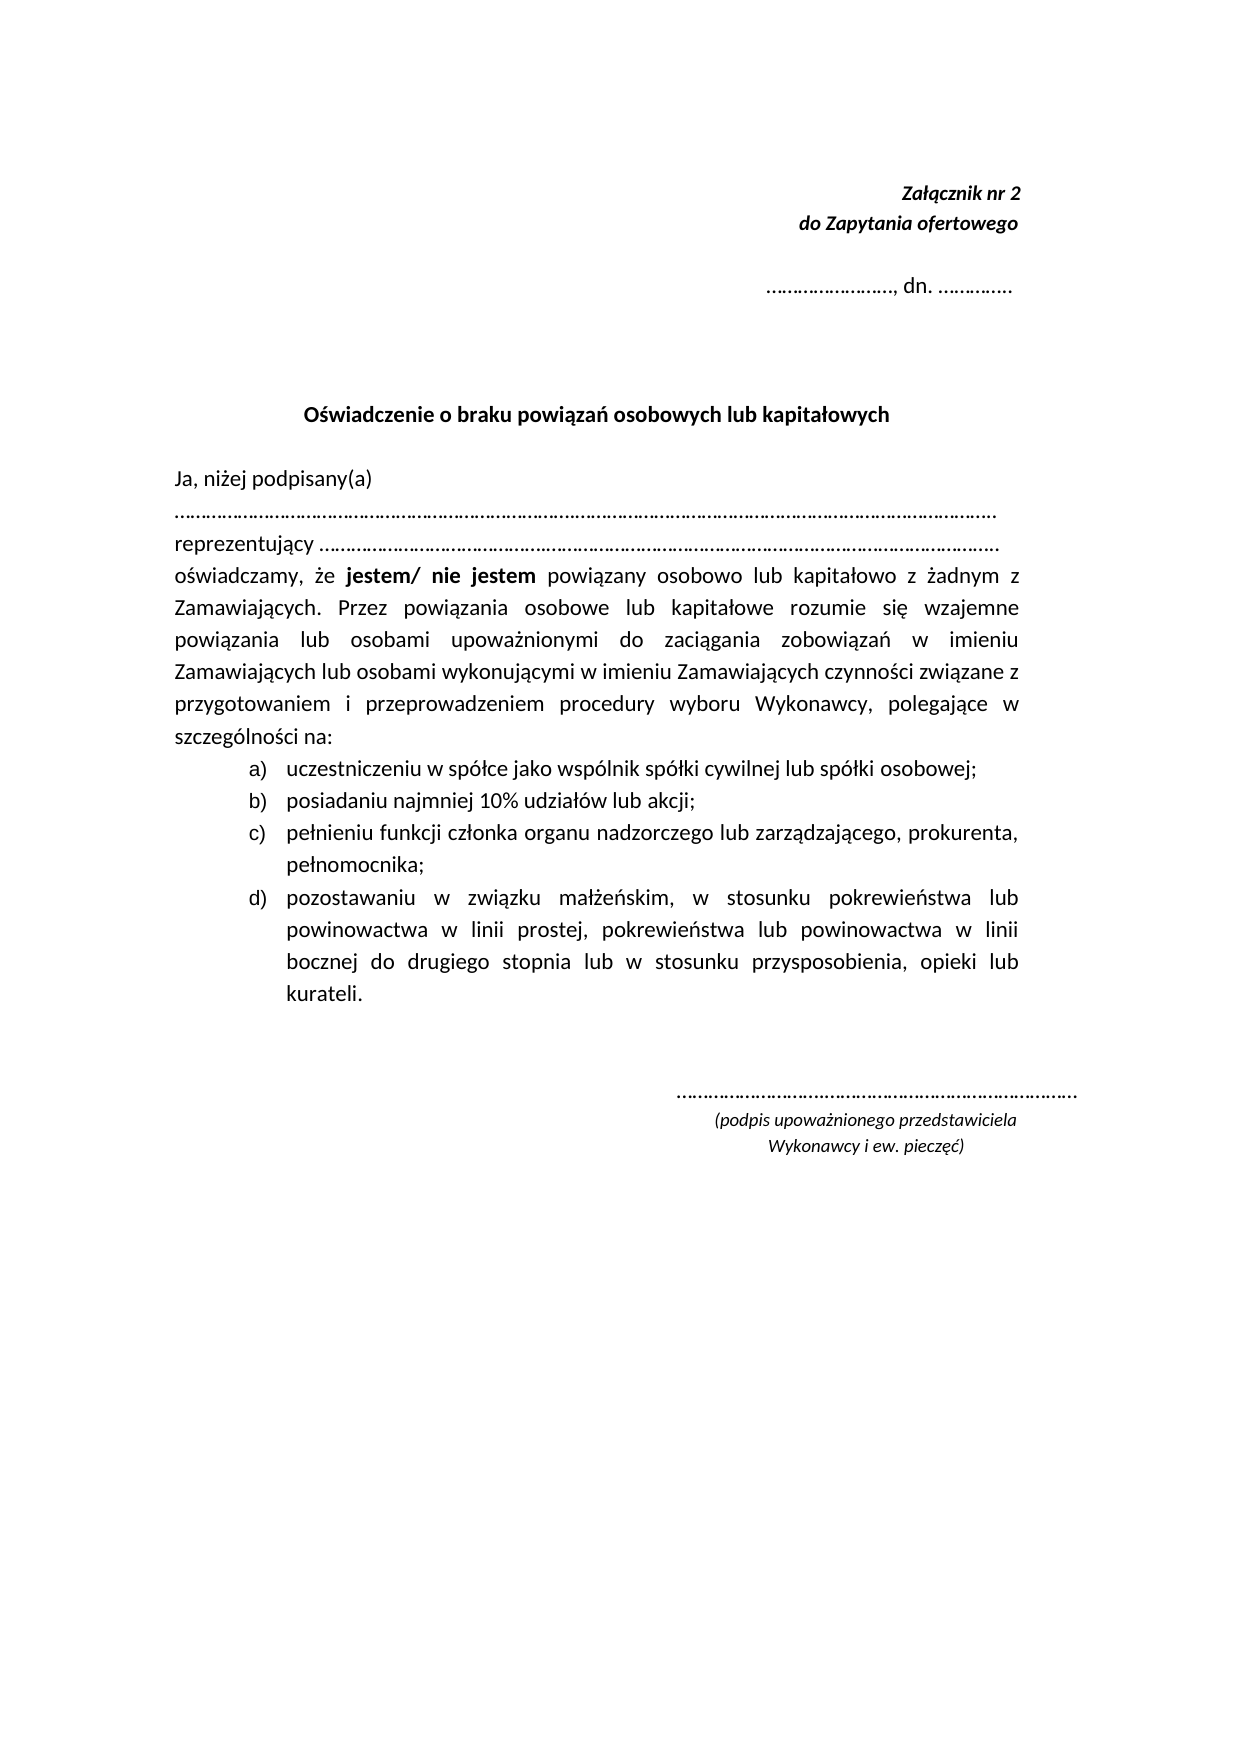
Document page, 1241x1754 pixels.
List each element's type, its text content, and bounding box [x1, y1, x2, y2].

text reprezentujący …………………………………….………………………………………………………………………….. [174, 529, 1093, 557]
text ……………………, dn. ………….. [766, 271, 1093, 299]
subtitle Załącznik nr 2 [148, 181, 1020, 206]
subtitle do Zapytania ofertowego [148, 210, 1020, 235]
text ………………………………………………………………….…………………………………………………………………….. [174, 496, 1093, 524]
text Ja, niżej podpisany(a) [174, 464, 1093, 492]
list uczestniczeniu w spółce jako wspólnik spółki cywilnej lub spółki osobowej; [249, 754, 1093, 782]
list pełnieniu funkcji członka organu nadzorczego lub zarządzającego, prokurenta, pełnomocnika; [249, 818, 1019, 878]
text ……………………….………………………………………… [676, 1076, 1093, 1104]
text oświadczamy, że jestem/ nie jestem powiązany osobowo lub kapitałowo z żadnym z Zamawiających. Przez powiązania osobowe lub kapitałowe rozumie się wzajemne powiązania lub osobami upoważnionymi do zaciągania zobowiązań w imieniu Zamawiających lub osobami wykonującymi w imieniu Zamawiających czynności związane z przygotowaniem i przeprowadzeniem procedury wyboru Wykonawcy, polegające w szczególności na: [174, 561, 1020, 750]
subtitle Oświadczenie o braku powiązań osobowych lub kapitałowych [277, 400, 917, 428]
list pozostawaniu w związku małżeńskim, w stosunku pokrewieństwa lub powinowactwa w linii prostej, pokrewieństwa lub powinowactwa w linii bocznej do drugiego stopnia lub w stosunku przysposobienia, opieki lub kurateli. [249, 883, 1020, 1007]
text (podpis upoważnionego przedstawiciela Wykonawcy i ew. pieczęć) [714, 1108, 1048, 1157]
list posiadaniu najmniej 10% udziałów lub akcji; [249, 786, 1093, 814]
